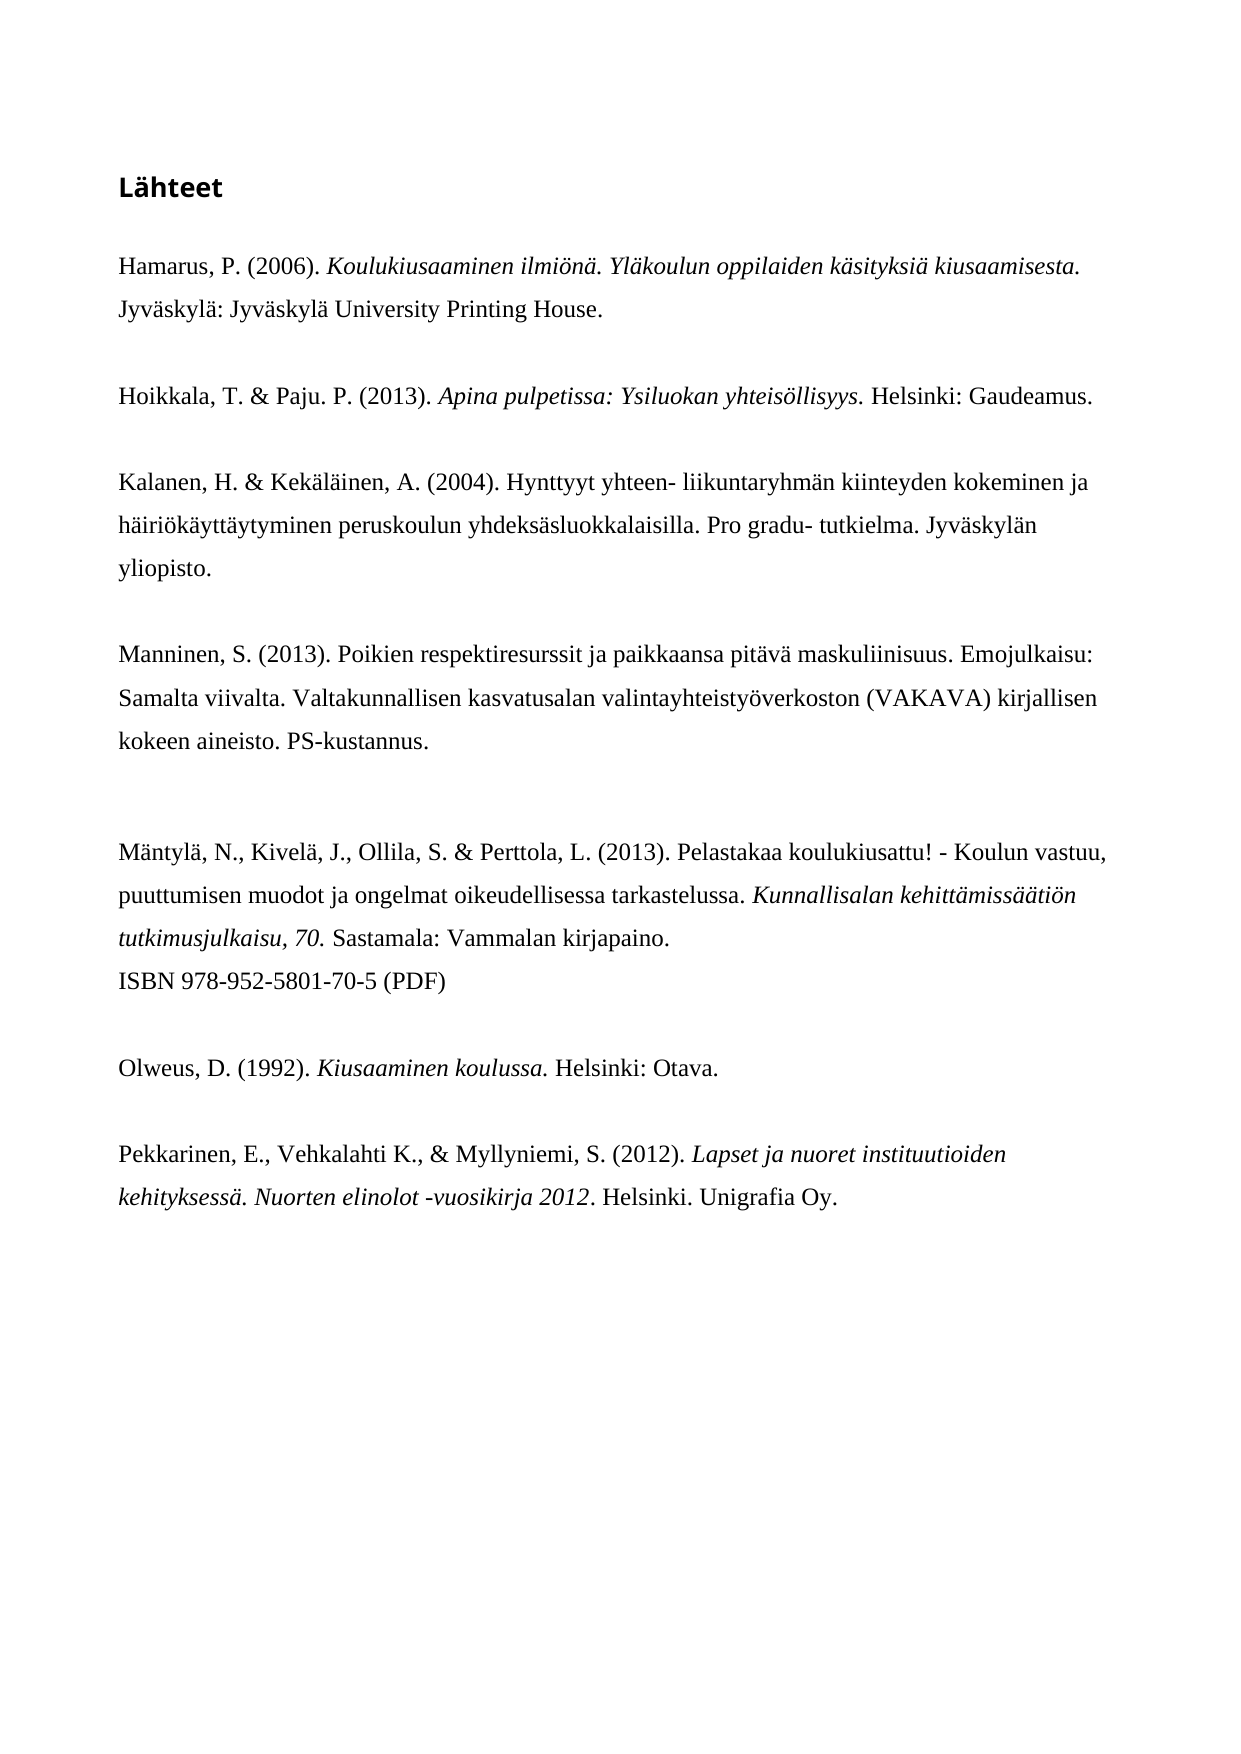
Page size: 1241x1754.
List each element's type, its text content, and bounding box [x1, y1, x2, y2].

text Kalanen, H. & Kekäläinen, A. (2004). Hynttyyt yhteen- liikuntaryhmän kiinteyden kokeminen ja häiriökäyttäytyminen peruskoulun yhdeksäsluokkalaisilla. Pro gradu- tutkielma. Jyväskylän yliopisto. [118, 467, 1122, 582]
text Pekkarinen, E., Vehkalahti K., & Myllyniemi, S. (2012). Lapset ja nuoret instituutioiden kehityksessä. Nuorten elinolot -vuosikirja 2012. Helsinki. Unigrafia Oy. [118, 1139, 1122, 1254]
text Hoikkala, T. & Paju. P. (2013). Apina pulpetissa: Ysiluokan yhteisöllisyys. Helsinki: Gaudeamus. [118, 381, 1122, 409]
text Mäntylä, N., Kivelä, J., Ollila, S. & Perttola, L. (2013). Pelastakaa koulukiusattu! - Koulun vastuu, puuttumisen muodot ja ongelmat oikeudellisessa tarkastelussa. Kunnallisalan kehittämissäätiön tutkimusjulkaisu, 70. Sastamala: Vammalan kirjapaino. [118, 837, 1122, 952]
text Hamarus, P. (2006). Koulukiusaaminen ilmiönä. Yläkoulun oppilaiden käsityksiä kiusaamisesta. Jyväskylä: Jyväskylä University Printing House. [118, 251, 1122, 323]
subtitle Lähteet [118, 168, 1122, 205]
text Olweus, D. (1992). Kiusaaminen koulussa. Helsinki: Otava. [118, 1053, 1122, 1081]
text Manninen, S. (2013). Poikien respektiresurssit ja paikkaansa pitävä maskuliinisuus. Emojulkaisu: Samalta viivalta. Valtakunnallisen kasvatusalan valintayhteistyöverkoston (VAKAVA) kirjallisen kokeen aineisto. PS-kustannus. [118, 639, 1122, 754]
text ISBN 978-952-5801-70-5 (PDF) [118, 966, 1122, 995]
